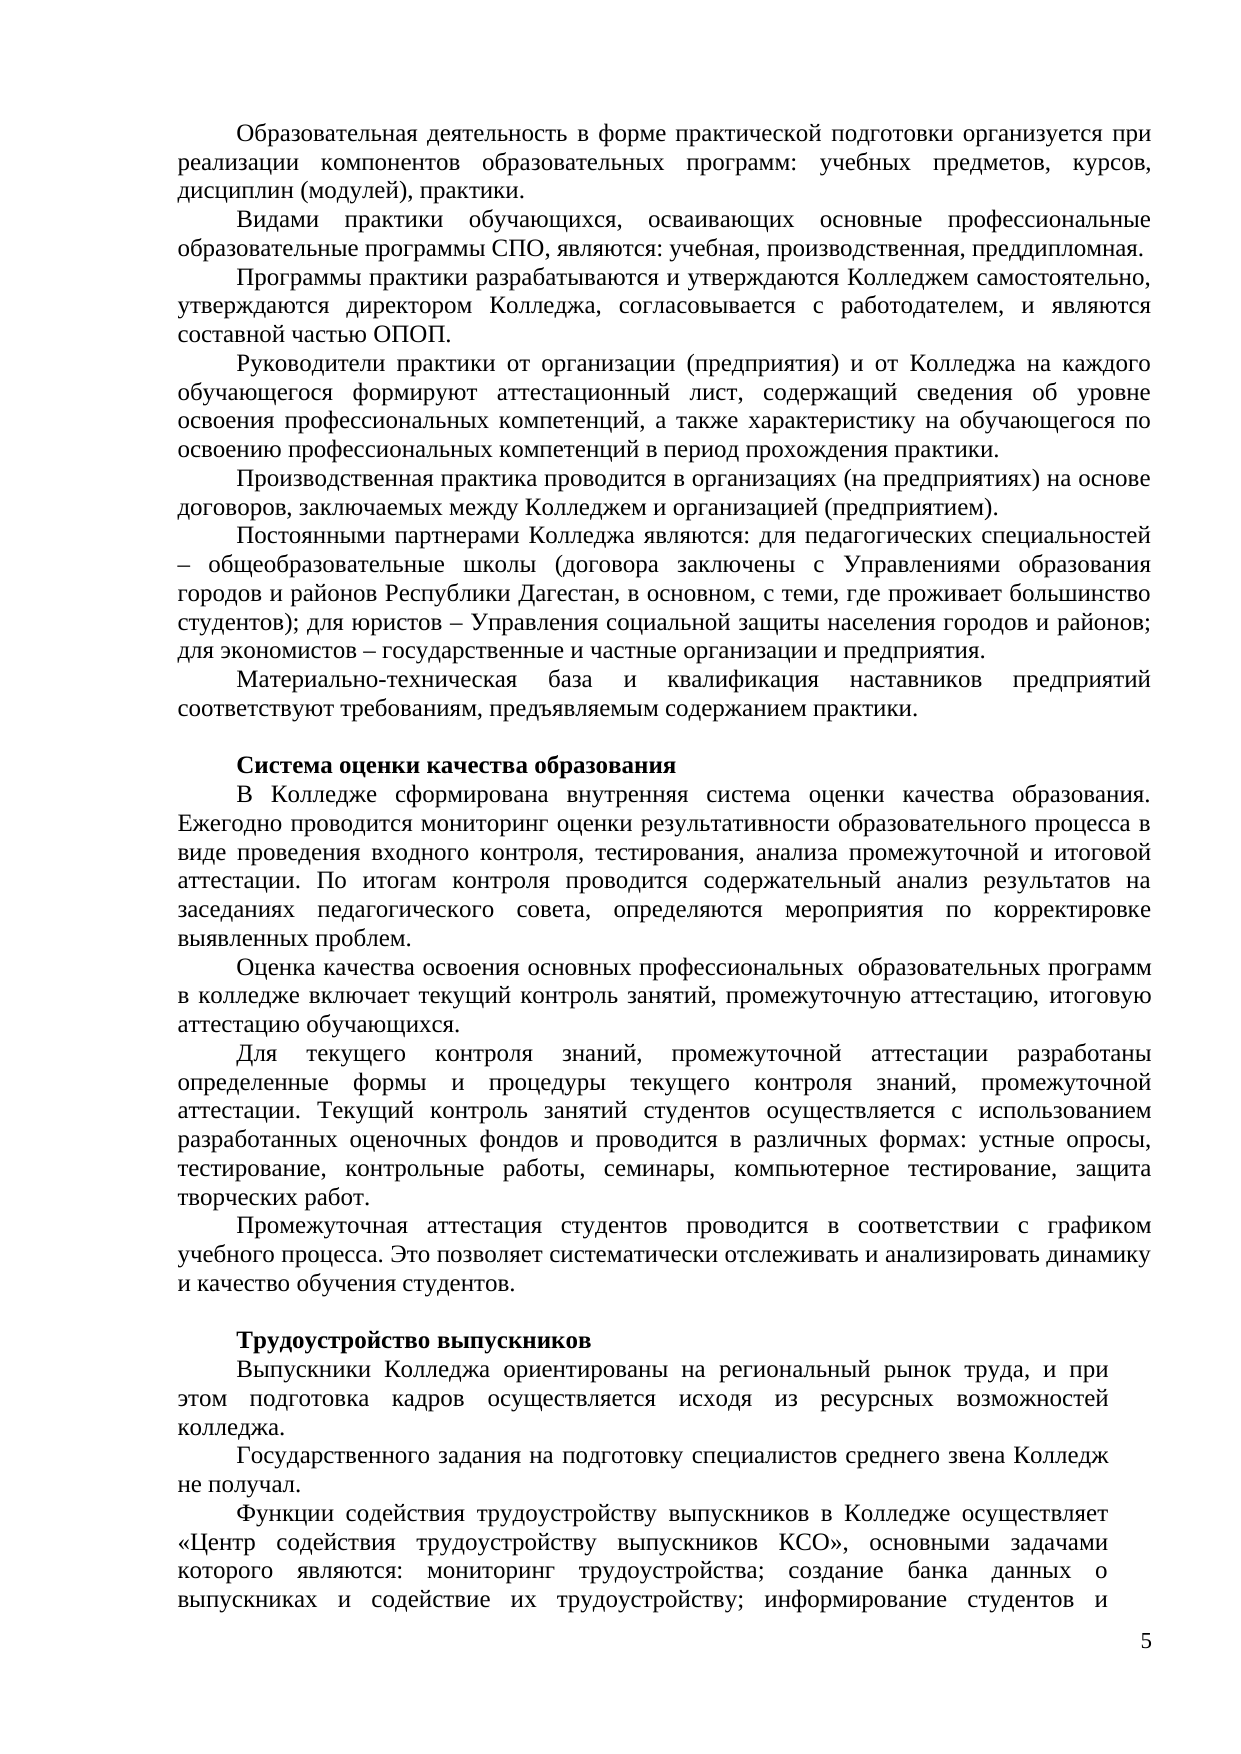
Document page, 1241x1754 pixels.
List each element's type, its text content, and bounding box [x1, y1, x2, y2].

text Промежуточная аттестация студентов проводится в соответствии с графиком учебного процесса. Это позволяет систематически отслеживать и анализировать динамику и качество обучения студентов. [177, 1211, 1152, 1297]
text Система оценки качества образования [177, 751, 1152, 779]
text Материально-техническая база и квалификация наставников предприятий соответствуют требованиям, предъявляемым содержанием практики. [177, 664, 1152, 722]
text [177, 1498, 1109, 1613]
text Руководители практики от организации (предприятия) и от Колледжа на каждого обучающегося формируют аттестационный лист, содержащий сведения об уровне освоения профессиональных компетенций, а также характеристику на обучающегося по освоению профессиональных компетенций в период прохождения практики. [177, 348, 1152, 463]
text В Колледже сформирована внутренняя система оценки качества образования. Ежегодно проводится мониторинг оценки результативности образовательного процесса в виде проведения входного контроля, тестирования, анализа промежуточной и итоговой аттестации. По итогам контроля проводится содержательный анализ результатов на заседаниях педагогического совета, определяются мероприятия по корректировке выявленных проблем. [177, 779, 1152, 952]
text Образовательная деятельность в форме практической подготовки организуется при реализации компонентов образовательных программ: учебных предметов, курсов, дисциплин (модулей), практики. [177, 118, 1152, 204]
text Государственного задания на подготовку специалистов среднего звена Колледж не получал. [177, 1441, 1109, 1498]
text Программы практики разрабатываются и утверждаются Колледжем самостоятельно, утверждаются директором Колледжа, согласовывается с работодателем, и являются составной частью ОПОП. [177, 262, 1152, 348]
text Для текущего контроля знаний, промежуточной аттестации разработаны определенные формы и процедуры текущего контроля знаний, промежуточной аттестации. Текущий контроль занятий студентов осуществляется с использованием разработанных оценочных фондов и проводится в различных формах: устные опросы, тестирование, контрольные работы, семинары, компьютерное тестирование, защита творческих работ. [177, 1038, 1152, 1211]
text Производственная практика проводится в организациях (на предприятиях) на основе договоров, заключаемых между Колледжем и организацией (предприятием). [177, 463, 1152, 521]
text Видами практики обучающихся, осваивающих основные профессиональные образовательные программы СПО, являются: учебная, производственная, преддипломная. [177, 204, 1152, 262]
text Постоянными партнерами Колледжа являются: для педагогических специальностей – общеобразовательные школы (договора заключены с Управлениями образования городов и районов Республики Дагестан, в основном, с теми, где проживает большинство студентов); для юристов – Управления социальной защиты населения городов и районов; для экономистов – государственные и частные организации и предприятия. [177, 521, 1152, 664]
text Выпускники Колледжа ориентированы на региональный рынок труда, и при этом подготовка кадров осуществляется исходя из ресурсных возможностей колледжа. [177, 1354, 1109, 1441]
text Оценка качества освоения основных профессиональных образовательных программ в колледже включает текущий контроль занятий, промежуточную аттестацию, итоговую аттестацию обучающихся. [177, 952, 1152, 1038]
text Трудоустройство выпускников [177, 1326, 1109, 1354]
